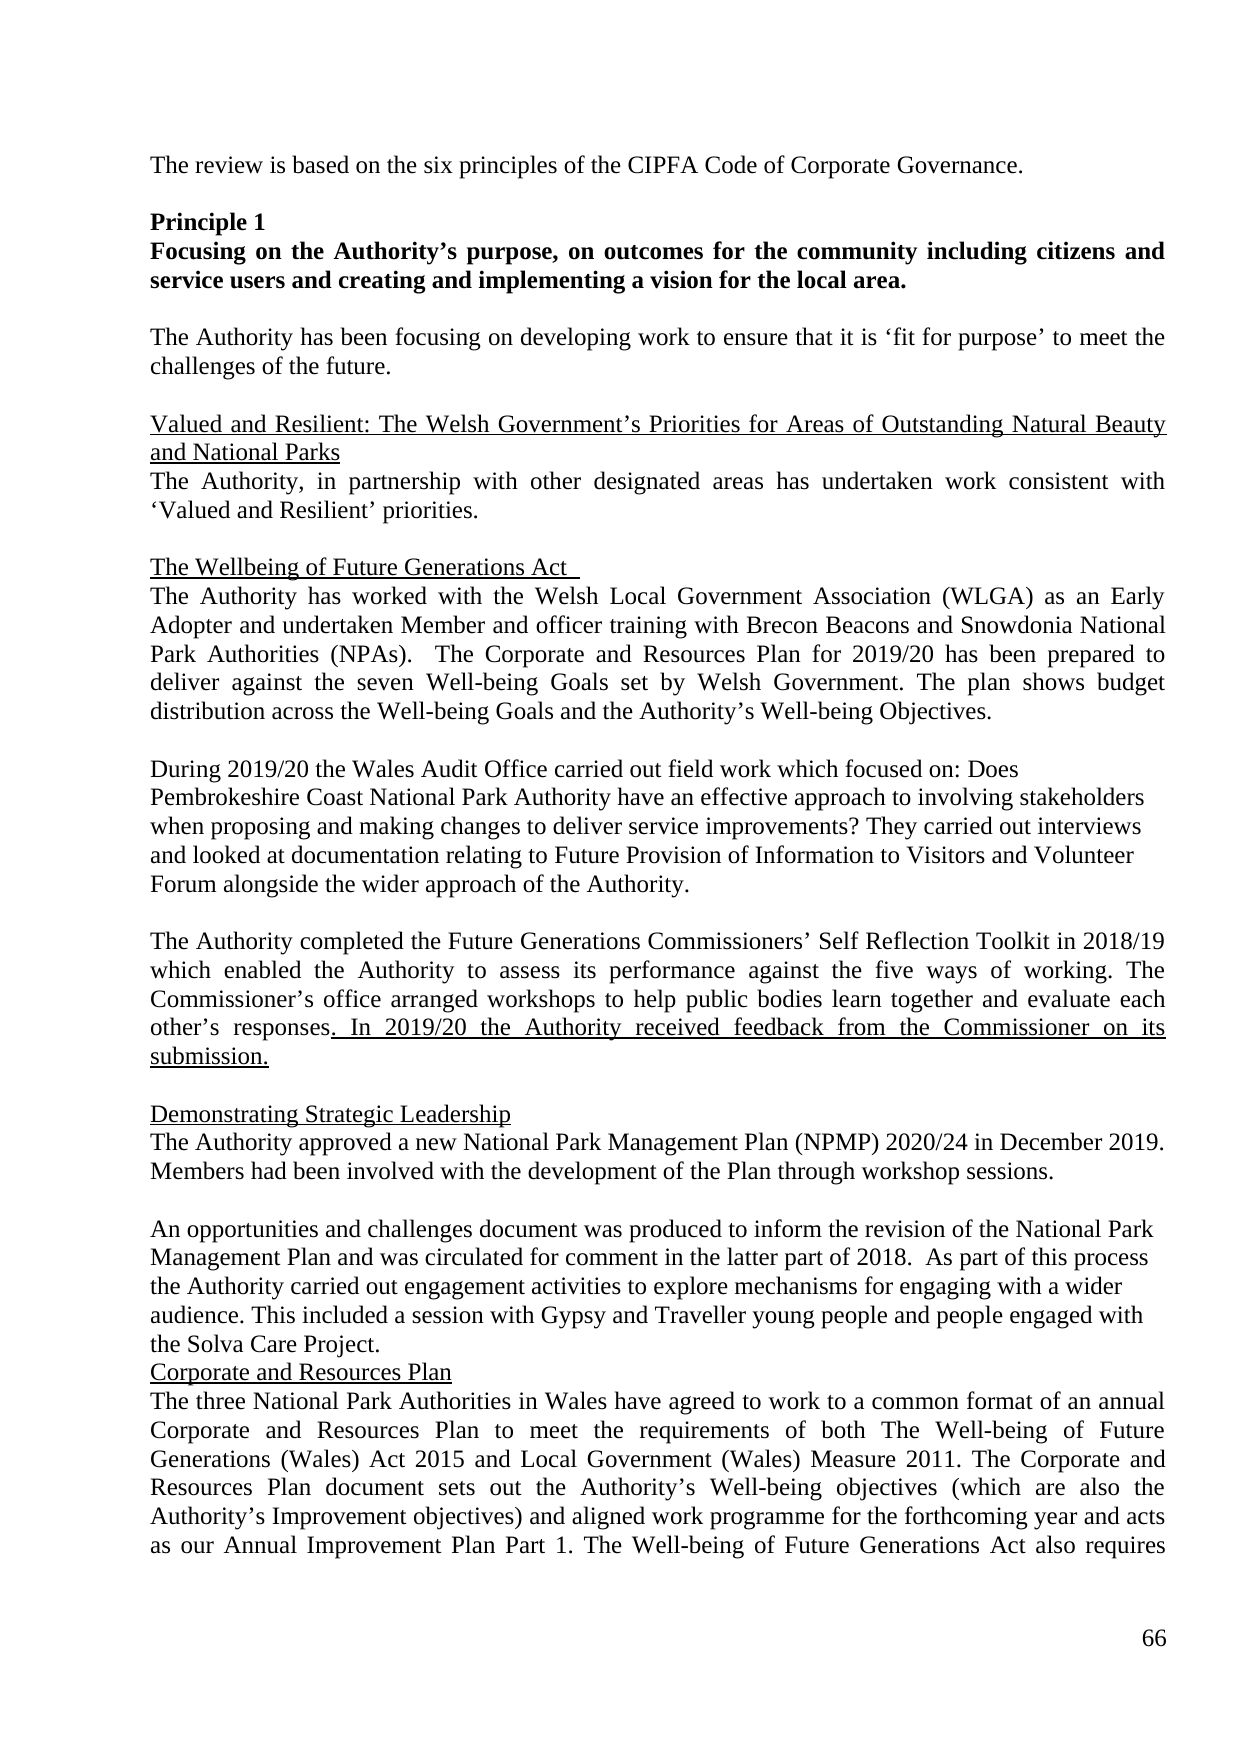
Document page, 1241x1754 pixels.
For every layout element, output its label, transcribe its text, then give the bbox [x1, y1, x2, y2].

text The Authority has worked with the Welsh Local Government Association (WLGA) as an Early Adopter and undertaken Member and officer training with Brecon Beacons and Snowdonia National Park Authorities (NPAs). The Corporate and Resources Plan for 2019/20 has been prepared to deliver against the seven Well-being Goals set by Welsh Government. The plan shows budget distribution across the Well-being Goals and the Authority’s Well-being Objectives. [150, 581, 1167, 725]
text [150, 1386, 1167, 1559]
text The Authority has been focusing on developing work to ensure that it is ‘fit for purpose’ to meet the challenges of the future. [150, 322, 1167, 380]
text The Wellbeing of Future Generations Act [150, 552, 1167, 581]
text An opportunities and challenges document was produced to inform the revision of the National Park Management Plan and was circulated for comment in the latter part of 2018. As part of this process the Authority carried out engagement activities to explore mechanisms for engaging with a wider audience. This included a session with Gypsy and Traveller young people and people engaged with the Solva Care Project. [150, 1214, 1167, 1357]
text Focusing on the Authority’s purpose, on outcomes for the community including citizens and service users and creating and implementing a vision for the local area. [150, 236, 1167, 294]
text Corporate and Resources Plan [150, 1357, 1167, 1386]
text Valued and Resilient: The Welsh Government’s Priorities for Areas of Outstanding Natural Beauty and National Parks [150, 409, 1167, 434]
text The Authority, in partnership with other designated areas has undertaken work consistent with ‘Valued and Resilient’ priorities. [150, 466, 1167, 524]
text The review is based on the six principles of the CIPFA Code of Corporate Governance. [150, 150, 1167, 179]
text The Authority completed the Future Generations Commissioners’ Self Reflection Toolkit in 2018/19 which enabled the Authority to assess its performance against the five ways of working. The Commissioner’s office arranged workshops to help public bodies learn together and evaluate each other’s responses. In 2019/20 the Authority received feedback from the Commissioner on its submission. [150, 926, 1167, 1070]
text Principle 1 [150, 207, 1167, 236]
text The Authority approved a new National Park Management Plan (NPMP) 2020/24 in December 2019. Members had been involved with the development of the Plan through workshop sessions. [150, 1127, 1167, 1185]
text Valued and Resilient: The Welsh Government’s Priorities for Areas of Outstanding Natural Beauty and National Parks [150, 435, 1167, 466]
text Demonstrating Strategic Leadership [150, 1099, 1167, 1127]
text During 2019/20 the Wales Audit Office carried out field work which focused on: Does Pembrokeshire Coast National Park Authority have an effective approach to involving stakeholders when proposing and making changes to deliver service improvements? They carried out interviews and looked at documentation relating to Future Provision of Information to Visitors and Volunteer Forum alongside the wider approach of the Authority. [150, 754, 1167, 897]
